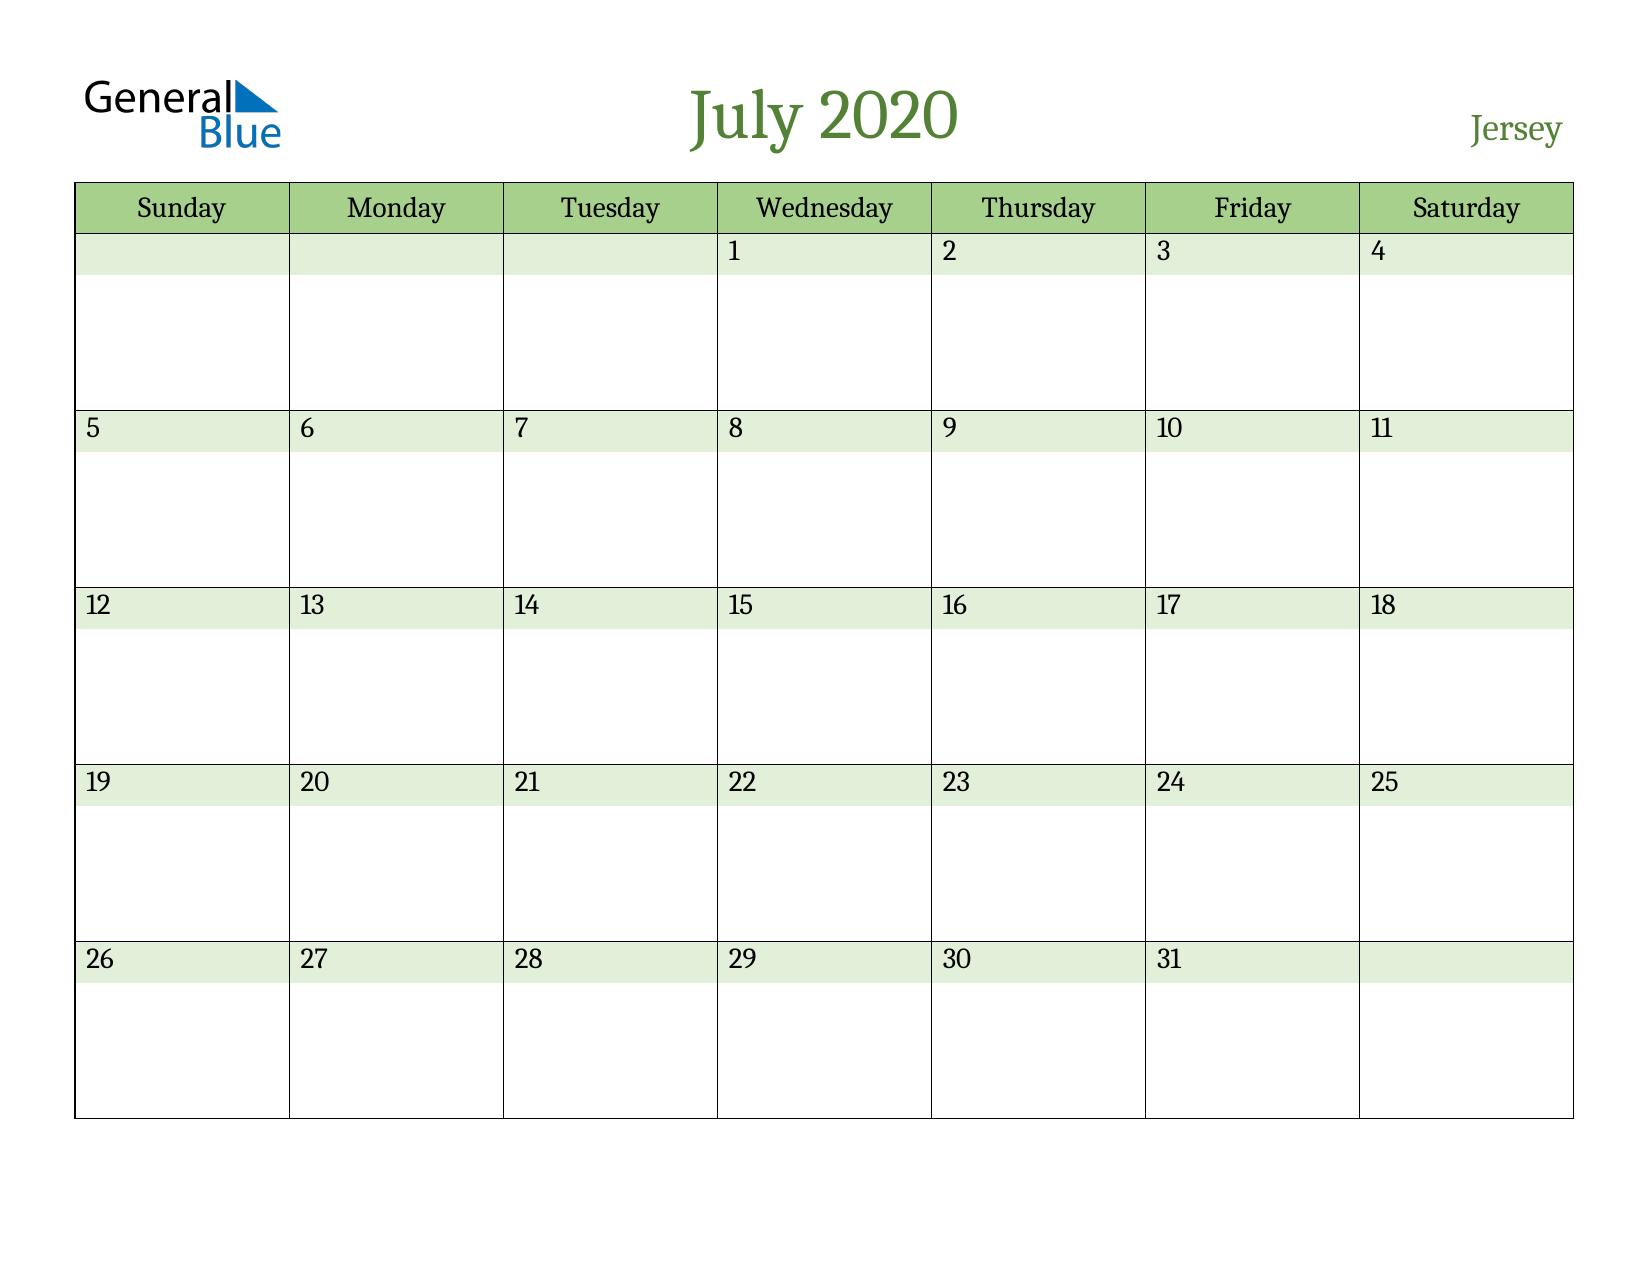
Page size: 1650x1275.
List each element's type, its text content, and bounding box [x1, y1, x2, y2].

table_cell [290, 629, 503, 764]
table_cell [290, 275, 503, 410]
table_cell Wednesday [718, 183, 931, 233]
table_cell [1360, 806, 1573, 941]
table_cell 1 [718, 234, 931, 275]
table_cell [290, 806, 503, 941]
table_cell [504, 629, 717, 764]
table_header Jersey [1146, 75, 1574, 182]
table_cell 23 [932, 765, 1145, 806]
table_cell 13 [290, 588, 503, 629]
table_cell 3 [1146, 234, 1359, 275]
table_cell 16 [932, 588, 1145, 629]
table_cell Thursday [932, 183, 1145, 233]
table_cell [718, 629, 931, 764]
table_header July 2020 [503, 75, 1146, 182]
table_cell 28 [504, 942, 717, 983]
table_cell 2 [932, 234, 1145, 275]
table_cell [932, 452, 1145, 587]
table_cell 27 [290, 942, 503, 983]
table_cell [1146, 629, 1359, 764]
table_cell [76, 983, 289, 1118]
table_cell [1360, 452, 1573, 587]
table_cell [932, 806, 1145, 941]
table_cell 30 [932, 942, 1145, 983]
table_cell Sunday [76, 183, 289, 233]
table_cell [1360, 629, 1573, 764]
table_cell [504, 275, 717, 410]
table_cell [504, 983, 717, 1118]
table_cell [504, 234, 717, 275]
table_cell 31 [1146, 942, 1359, 983]
table_cell [932, 629, 1145, 764]
table_cell [718, 806, 931, 941]
table_cell [718, 983, 931, 1118]
table_cell 22 [718, 765, 931, 806]
table_cell [290, 983, 503, 1118]
table_cell [76, 452, 289, 587]
table_cell 24 [1146, 765, 1359, 806]
table_cell [1146, 983, 1359, 1118]
table_cell 21 [504, 765, 717, 806]
table_cell [76, 275, 289, 410]
table_cell [76, 234, 289, 275]
table_cell [290, 452, 503, 587]
table_cell 29 [718, 942, 931, 983]
table_cell 12 [76, 588, 289, 629]
table_cell [1146, 806, 1359, 941]
table_cell 15 [718, 588, 931, 629]
table_cell 7 [504, 411, 717, 452]
table_cell 20 [290, 765, 503, 806]
picture [85, 80, 281, 148]
table_cell [504, 452, 717, 587]
table_cell [1146, 452, 1359, 587]
table_cell [932, 983, 1145, 1118]
table_cell [504, 806, 717, 941]
table_cell [718, 452, 931, 587]
table_cell 4 [1360, 234, 1573, 275]
table_cell 17 [1146, 588, 1359, 629]
table_cell [76, 629, 289, 764]
table_cell Monday [290, 183, 503, 233]
table_cell [932, 275, 1145, 410]
table_cell Friday [1146, 183, 1359, 233]
table_cell [1360, 942, 1573, 983]
table_cell [1360, 275, 1573, 410]
table_cell [290, 234, 503, 275]
table_cell 5 [76, 411, 289, 452]
table_cell [1360, 983, 1573, 1118]
table_cell 9 [932, 411, 1145, 452]
table_header [75, 75, 503, 182]
table_cell 25 [1360, 765, 1573, 806]
table_cell 11 [1360, 411, 1573, 452]
table_cell 19 [76, 765, 289, 806]
table_cell 10 [1146, 411, 1359, 452]
table_cell [718, 275, 931, 410]
table_cell 8 [718, 411, 931, 452]
table_cell 26 [76, 942, 289, 983]
table_cell 18 [1360, 588, 1573, 629]
table_cell [1146, 275, 1359, 410]
table_cell Tuesday [504, 183, 717, 233]
table_cell [76, 806, 289, 941]
table_cell Saturday [1360, 183, 1573, 233]
table_cell 6 [290, 411, 503, 452]
table_cell 14 [504, 588, 717, 629]
